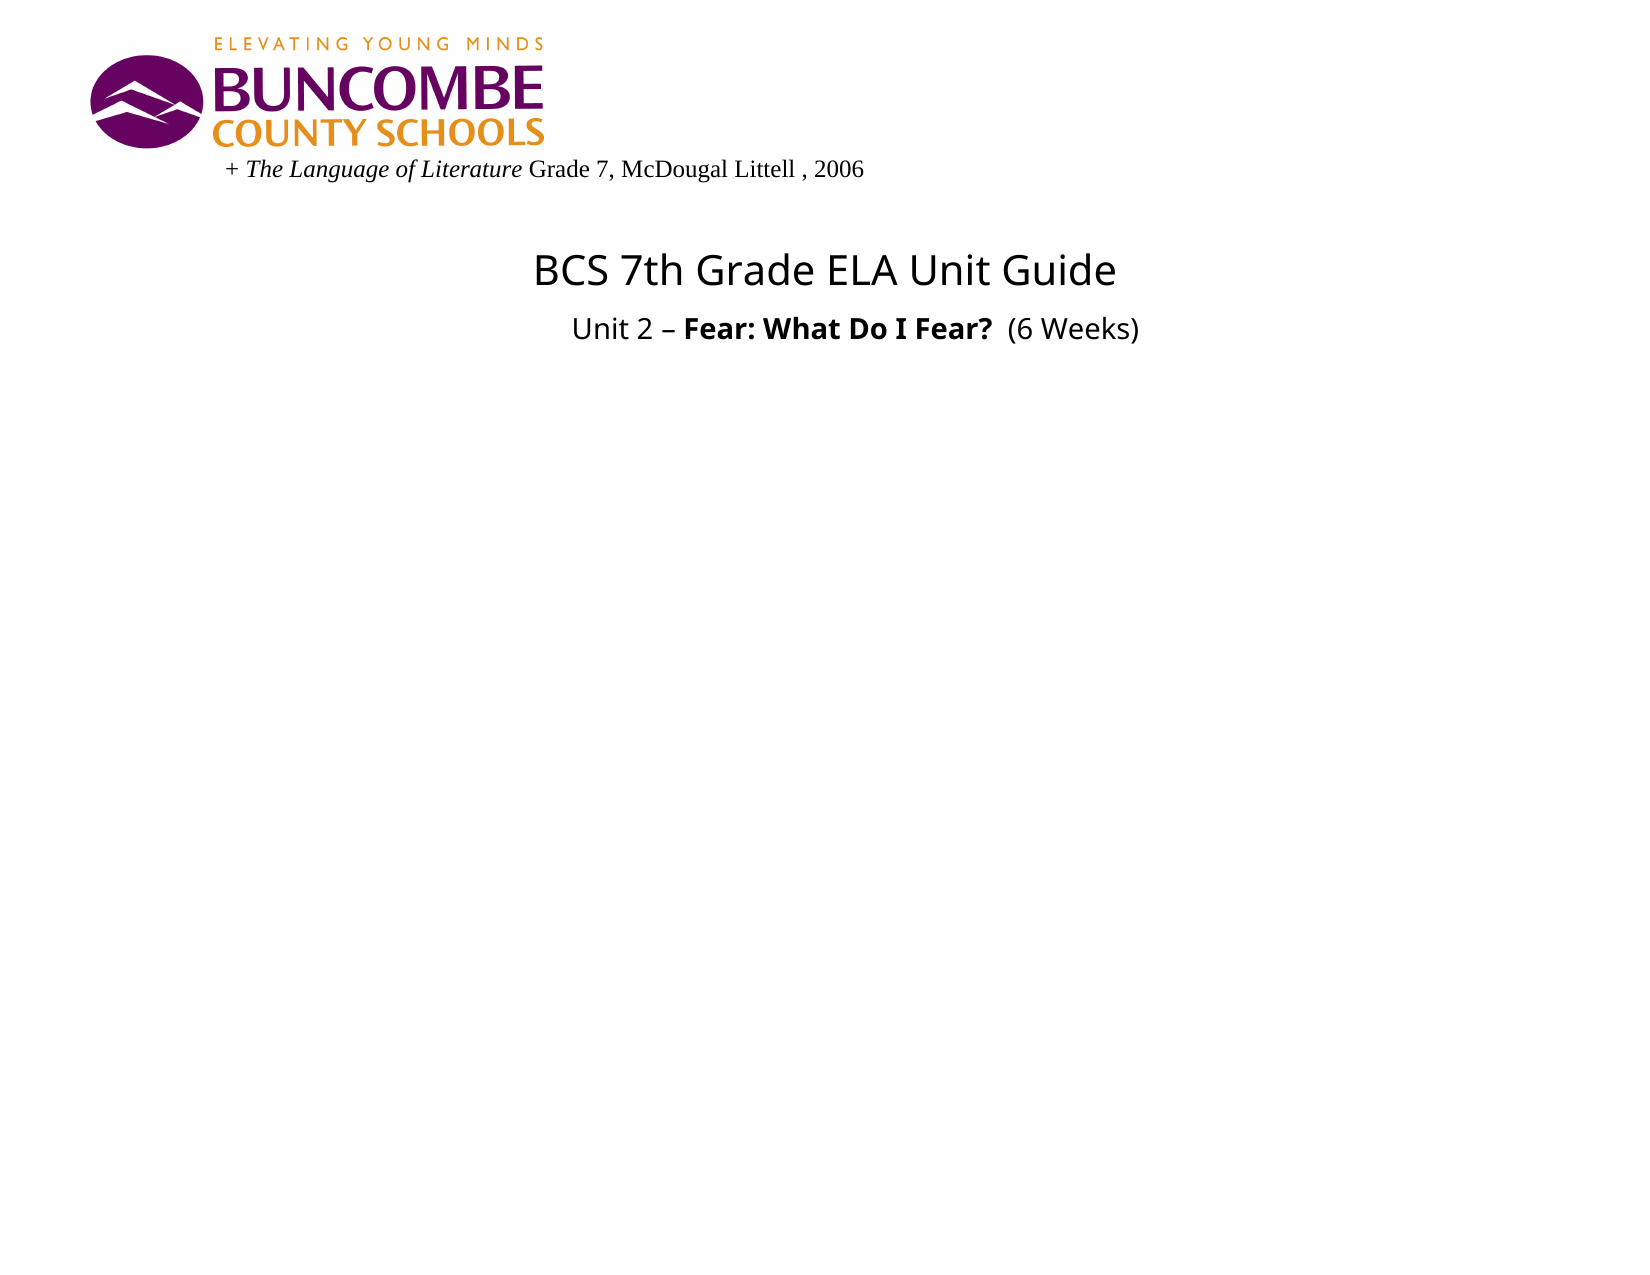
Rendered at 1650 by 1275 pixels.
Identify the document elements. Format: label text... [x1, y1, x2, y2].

text + The Language of Literature Grade 7, McDougal Littell , 2006 [150, 154, 1575, 183]
picture [75, 28, 549, 155]
text BCS 7th Grade ELA Unit Guide [75, 241, 1575, 297]
text Unit 2 – Fear: What Do I Fear? (6 Weeks) [75, 309, 1575, 348]
